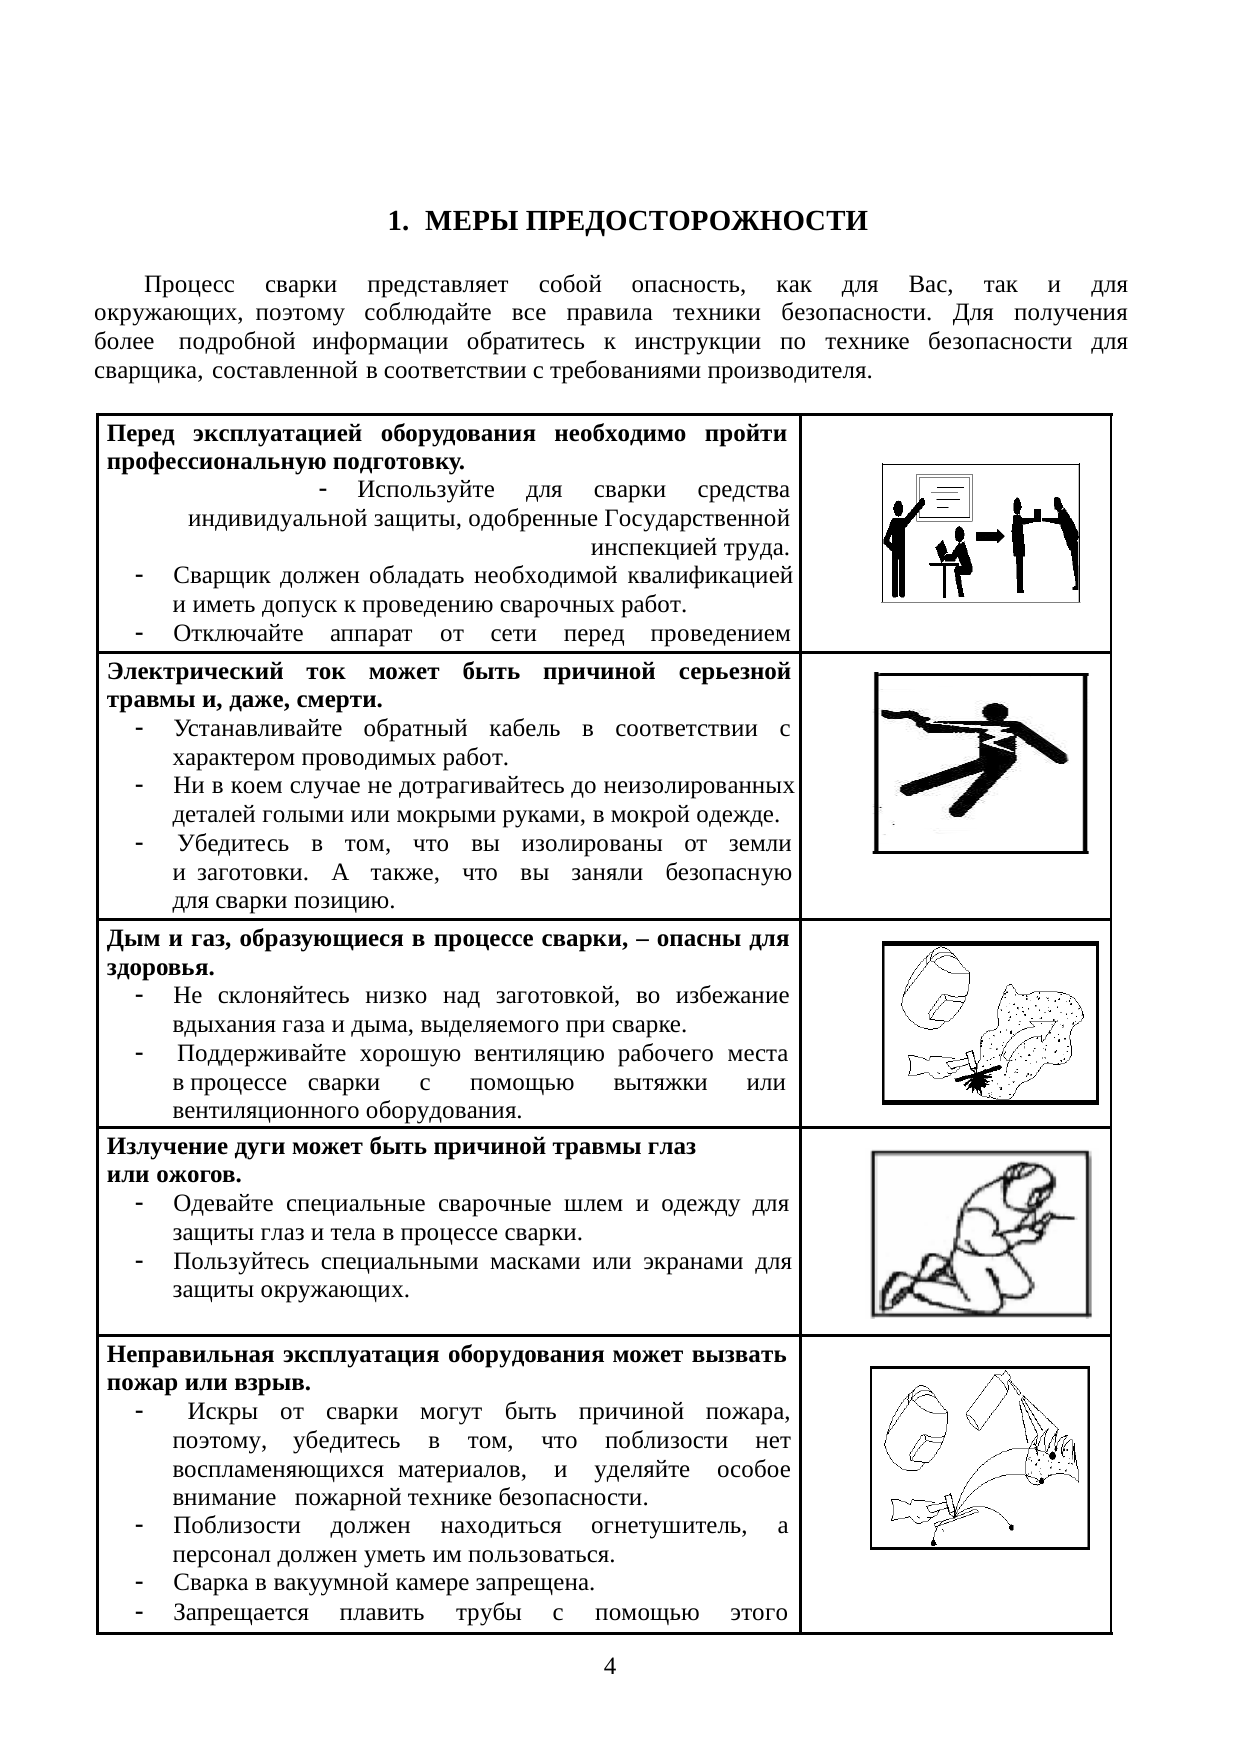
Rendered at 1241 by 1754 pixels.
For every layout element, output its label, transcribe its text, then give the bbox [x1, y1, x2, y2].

picture [881, 463, 1081, 603]
picture [870, 1366, 1090, 1551]
text 4 [603, 1651, 1154, 1680]
picture [865, 1148, 1099, 1319]
text Процесс сварки представляет собой опасность, как для Вас, так и для окружающих, поэтому соблюдайте все правила техники безопасности. Для получения более подробной информации обратитесь к инструкции по технике безопасности для сварщика, составленной в соответствии с требованиями производителя. [94, 269, 1128, 384]
picture [882, 941, 1099, 1106]
picture [860, 669, 1099, 861]
text 1. МЕРЫ ПРЕДОСТОРОЖНОСТИ [387, 203, 1154, 236]
